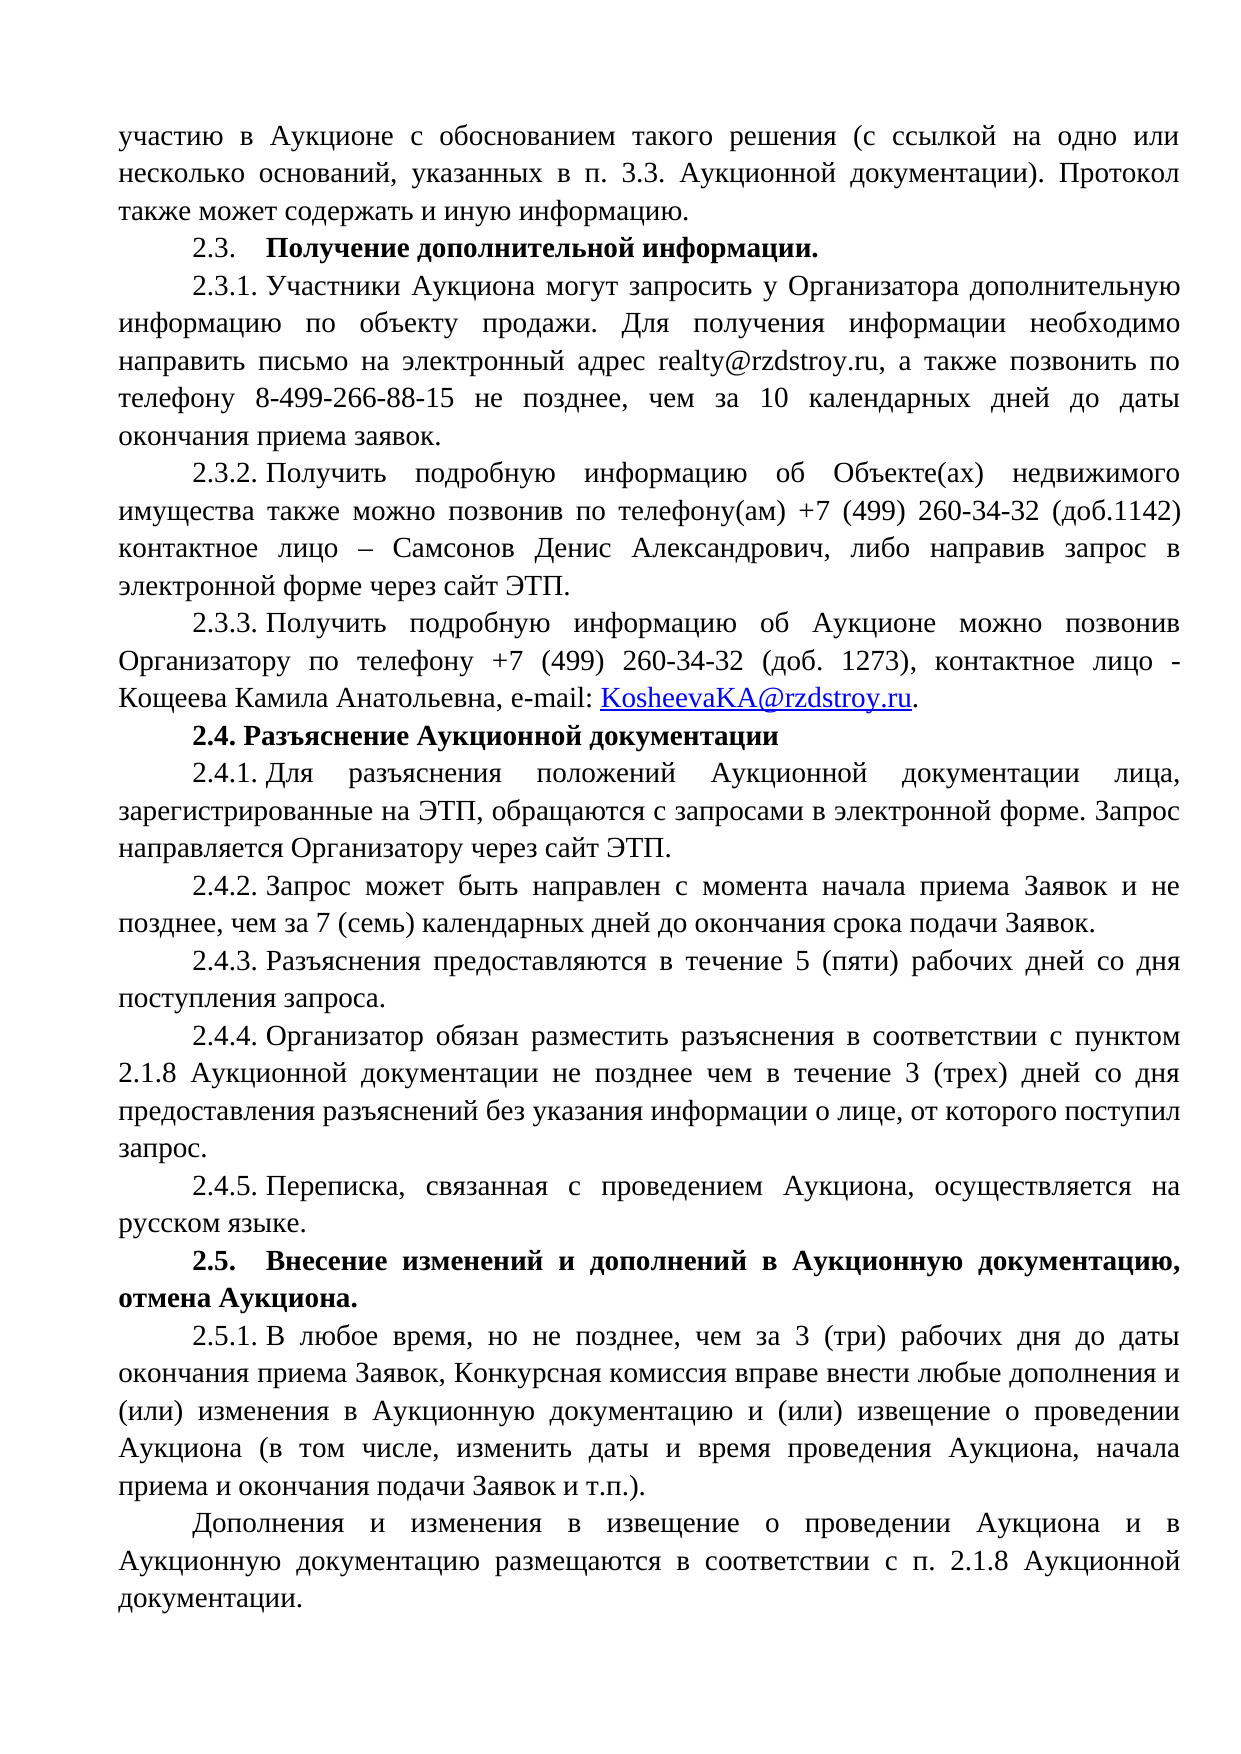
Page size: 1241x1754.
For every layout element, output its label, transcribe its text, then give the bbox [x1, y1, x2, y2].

list Разъяснения предоставляются в течение 5 (пяти) рабочих дней со дня поступления запроса. [118, 940, 1181, 1015]
list Организатор обязан разместить разъяснения в соответствии с пунктом 2.1.8 Аукционной документации не позднее чем в течение 3 (трех) дней со дня предоставления разъяснений без указания информации о лице, от которого поступил запрос. [118, 1015, 1181, 1165]
subtitle 2.4. Разъяснение Аукционной документации [118, 715, 1181, 753]
list Участники Аукциона могут запросить у Организатора дополнительную информацию по объекту продажи. Для получения информации необходимо направить письмо на электронный адрес realty@rzdstroy.ru, а также позвонить по телефону 8-499-266-88-15 не позднее, чем за 10 календарных дней до даты окончания приема заявок. [118, 265, 1181, 453]
subtitle Внесение изменений и дополнений в Аукционную документацию, отмена Аукциона. [118, 1240, 1181, 1315]
list Запрос может быть направлен с момента начала приема Заявок и не позднее, чем за 7 (семь) календарных дней до окончания срока подачи Заявок. [118, 865, 1181, 940]
text Дополнения и изменения в извещение о проведении Аукциона и в Аукционную документацию размещаются в соответствии с п. 2.1.8 Аукционной документации. [118, 1503, 1181, 1615]
list Получить подробную информацию об Объекте(ах) недвижимого имущества также можно позвонив по телефону(ам) +7 (499) 260-34-32 (доб.1142) контактное лицо – Самсонов Денис Александрович, либо направив запрос в электронной форме через сайт ЭТП. [118, 453, 1181, 603]
list Получить подробную информацию об Аукционе можно позвонив Организатору по телефону +7 (499) 260-34-32 (доб. 1273), контактное лицо - Кощеева Камила Анатольевна, e-mail: KosheevaKA@rzdstroy.ru. [118, 603, 1181, 715]
list Для разъяснения положений Аукционной документации лица, зарегистрированные на ЭТП, обращаются с запросами в электронной форме. Запрос направляется Организатору через сайт ЭТП. [118, 753, 1181, 865]
subtitle Получение дополнительной информации. [118, 228, 1181, 265]
list В любое время, но не позднее, чем за 3 (три) рабочих дня до даты окончания приема Заявок, Конкурсная комиссия вправе внести любые дополнения и (или) изменения в Аукционную документацию и (или) извещение о проведении Аукциона (в том числе, изменить даты и время проведения Аукциона, начала приема и окончания подачи Заявок и т.п.). [118, 1315, 1181, 1503]
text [118, 115, 1181, 228]
list Переписка, связанная с проведением Аукциона, осуществляется на русском языке. [118, 1165, 1181, 1240]
